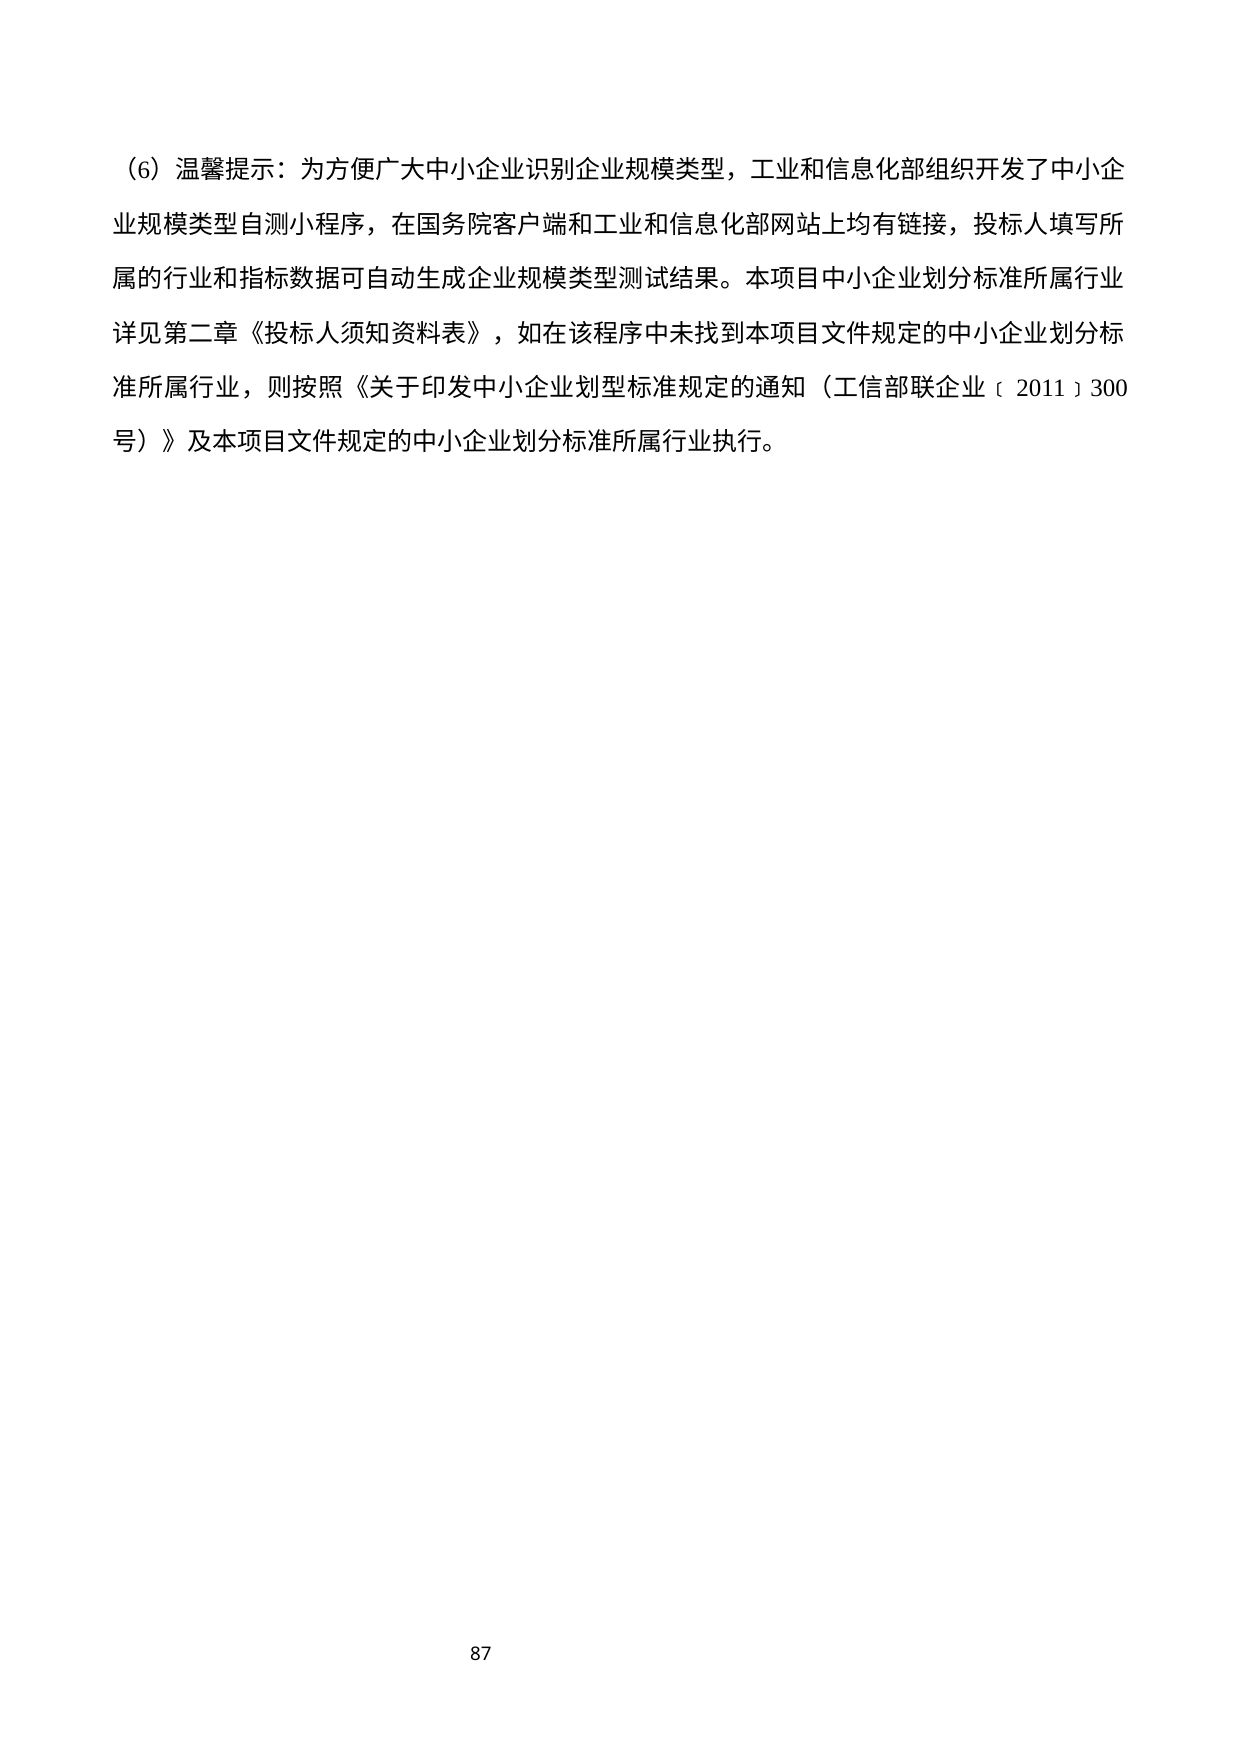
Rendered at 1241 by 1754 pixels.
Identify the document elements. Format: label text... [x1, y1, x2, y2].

text （6）温馨提示：为方便广大中小企业识别企业规模类型，工业和信息化部组织开发了中小企业规模类型自测小程序，在国务院客户端和工业和信息化部网站上均有链接，投标人填写所属的行业和指标数据可自动生成企业规模类型测试结果。本项目中小企业划分标准所属行业详见第二章《投标人须知资料表》，如在该程序中未找到本项目文件规定的中小企业划分标准所属行业，则按照《关于印发中小企业划型标准规定的通知（工信部联企业﹝2011﹞300号）》及本项目文件规定的中小企业划分标准所属行业执行。 [112, 150, 1128, 458]
